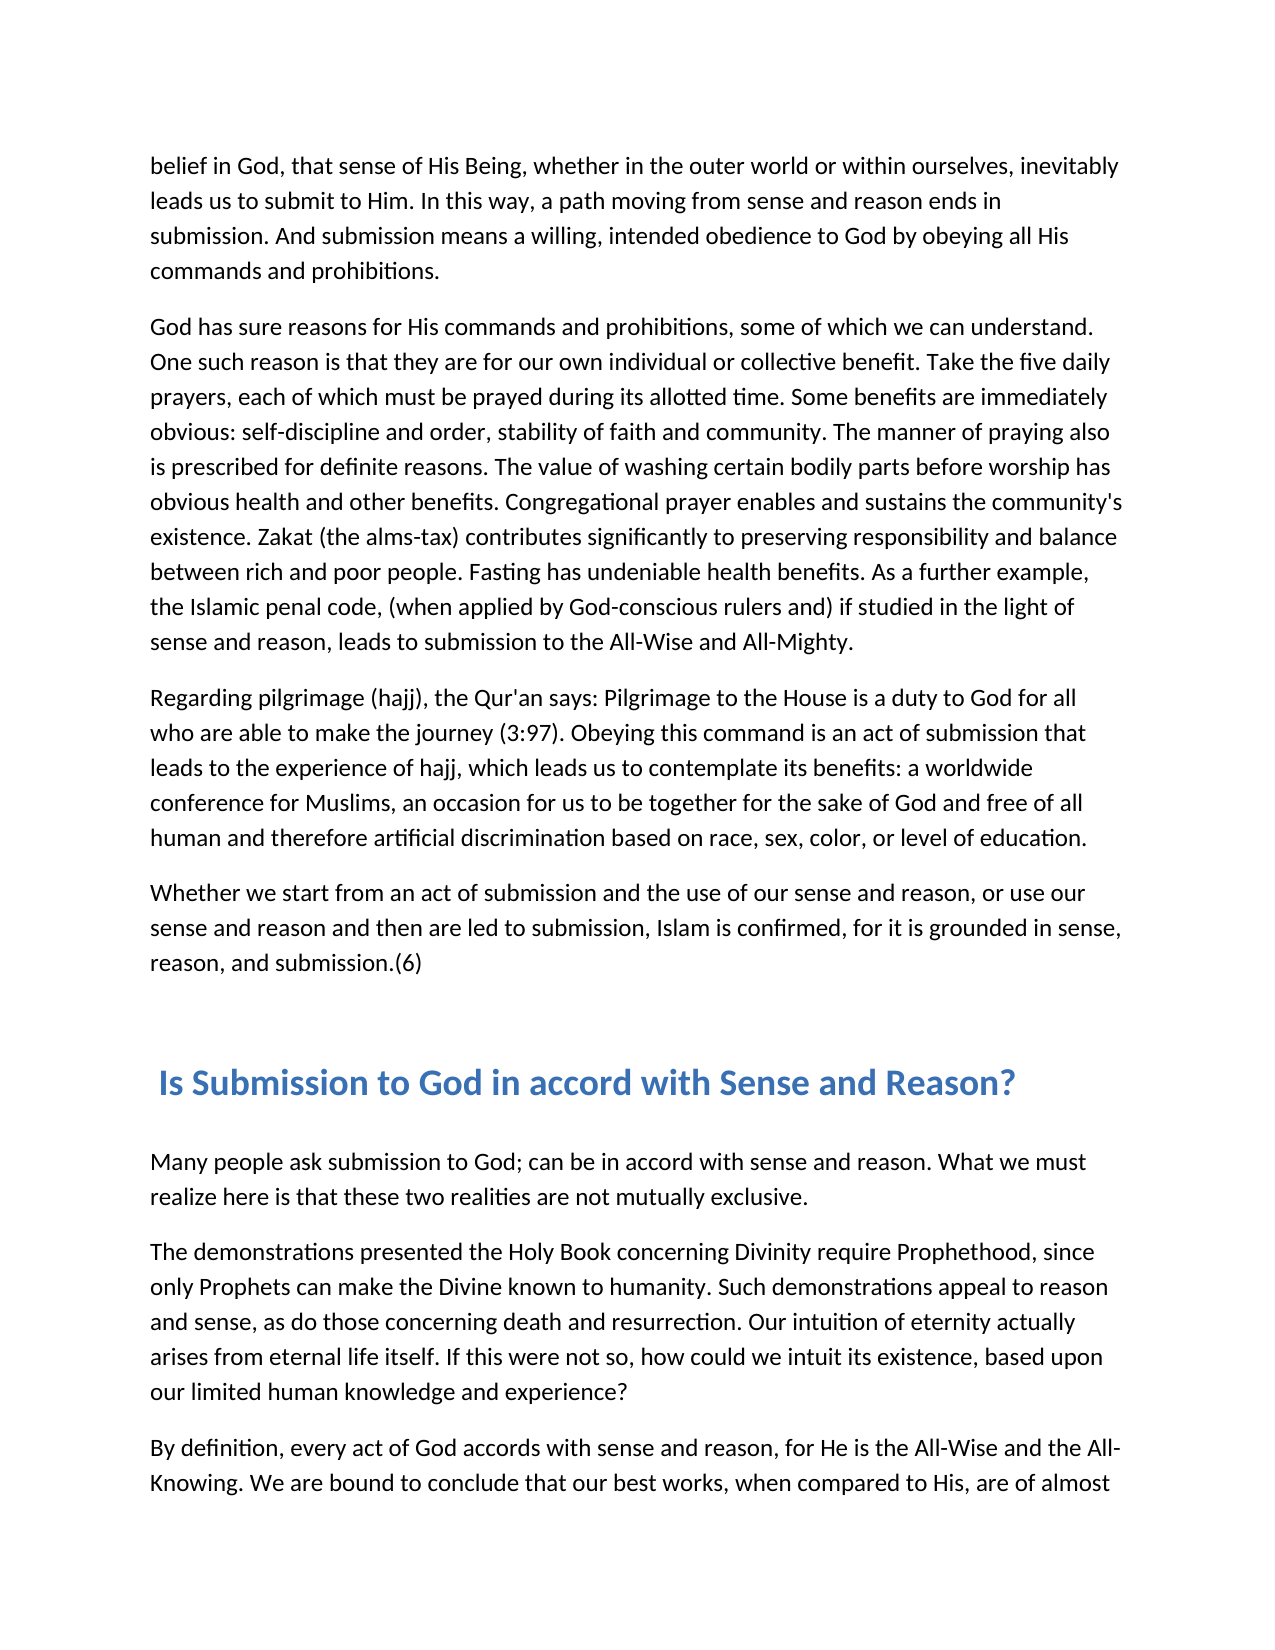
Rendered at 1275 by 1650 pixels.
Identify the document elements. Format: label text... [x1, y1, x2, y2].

text God has sure reasons for His commands and prohibitions, some of which we can understand. One such reason is that they are for our own individual or collective benefit. Take the five daily prayers, each of which must be prayed during its allotted time. Some benefits are immediately obvious: self-discipline and order, stability of faith and community. The manner of praying also is prescribed for definite reasons. The value of washing certain bodily parts before worship has obvious health and other benefits. Congregational prayer enables and sustains the community's existence. Zakat (the alms-tax) contributes significantly to preserving responsibility and balance between rich and poor people. Fasting has undeniable health benefits. As a further example, the Islamic penal code, (when applied by God-conscious rulers and) if studied in the light of sense and reason, leads to submission to the All-Wise and All-Mighty. [150, 311, 1125, 656]
text Regarding pilgrimage (hajj), the Qur'an says: Pilgrimage to the House is a duty to God for all who are able to make the journey (3:97). Obeying this command is an act of submission that leads to the experience of hajj, which leads us to contemplate its benefits: a worldwide conference for Muslims, an occasion for us to be together for the sake of God and free of all human and therefore artificial discrimination based on race, sex, color, or level of education. [150, 682, 1125, 852]
text Is Submission to God in accord with Sense and Reason? [150, 1059, 1149, 1105]
text The demonstrations presented the Holy Book concerning Divinity require Prophethood, since only Prophets can make the Divine known to humanity. Such demonstrations appeal to reason and sense, as do those concerning death and resurrection. Our intuition of eternity actually arises from eternal life itself. If this were not so, how could we intuit its existence, based upon our limited human knowledge and experience? [150, 1236, 1125, 1407]
text Many people ask submission to God; can be in accord with sense and reason. What we must realize here is that these two realities are not mutually exclusive. [150, 1146, 1125, 1211]
text Whether we start from an act of submission and the use of our sense and reason, or use our sense and reason and then are led to submission, Islam is confirmed, for it is grounded in sense, reason, and submission.(6) [150, 877, 1125, 978]
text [150, 1432, 1125, 1498]
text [150, 150, 1125, 286]
